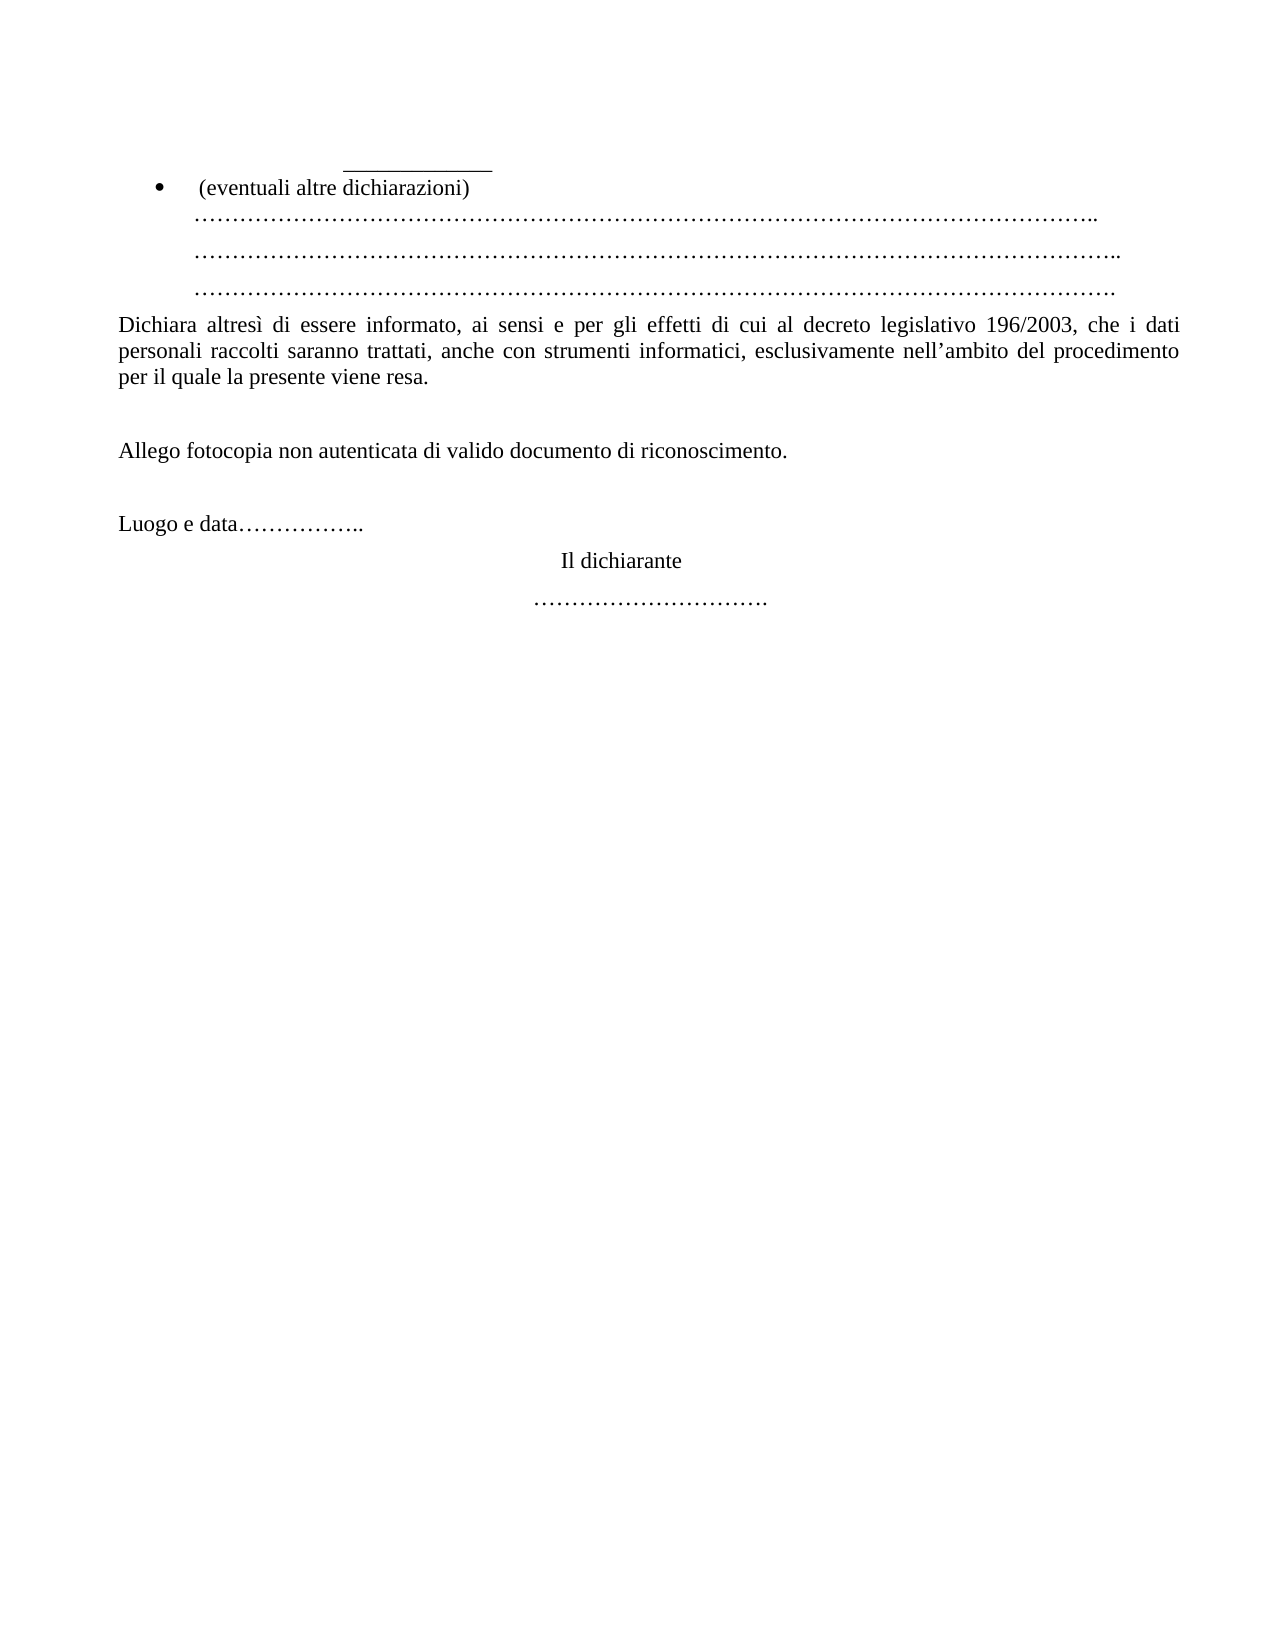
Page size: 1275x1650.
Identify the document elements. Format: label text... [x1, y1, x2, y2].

text Dichiara altresì di essere informato, ai sensi e per gli effetti di cui al decreto legislativo 196/2003, che i dati personali raccolti saranno trattati, anche con strumenti informatici, esclusivamente nell’ambito del procedimento per il quale la presente viene resa. [118, 311, 1182, 390]
list (eventuali altre dichiarazioni) ……………………………………………………………………………………………………….. [156, 174, 1182, 227]
list _____________ [343, 148, 1182, 174]
text …………………………. [118, 584, 1182, 610]
text Luogo e data…………….. [118, 511, 1182, 537]
text Il dichiarante [118, 547, 1182, 574]
text ………………………………………………………………………………………………………….. [193, 237, 1182, 263]
text …………………………………………………………………………………………………………. [193, 274, 1182, 300]
text Allego fotocopia non autenticata di valido documento di riconoscimento. [118, 437, 1182, 463]
